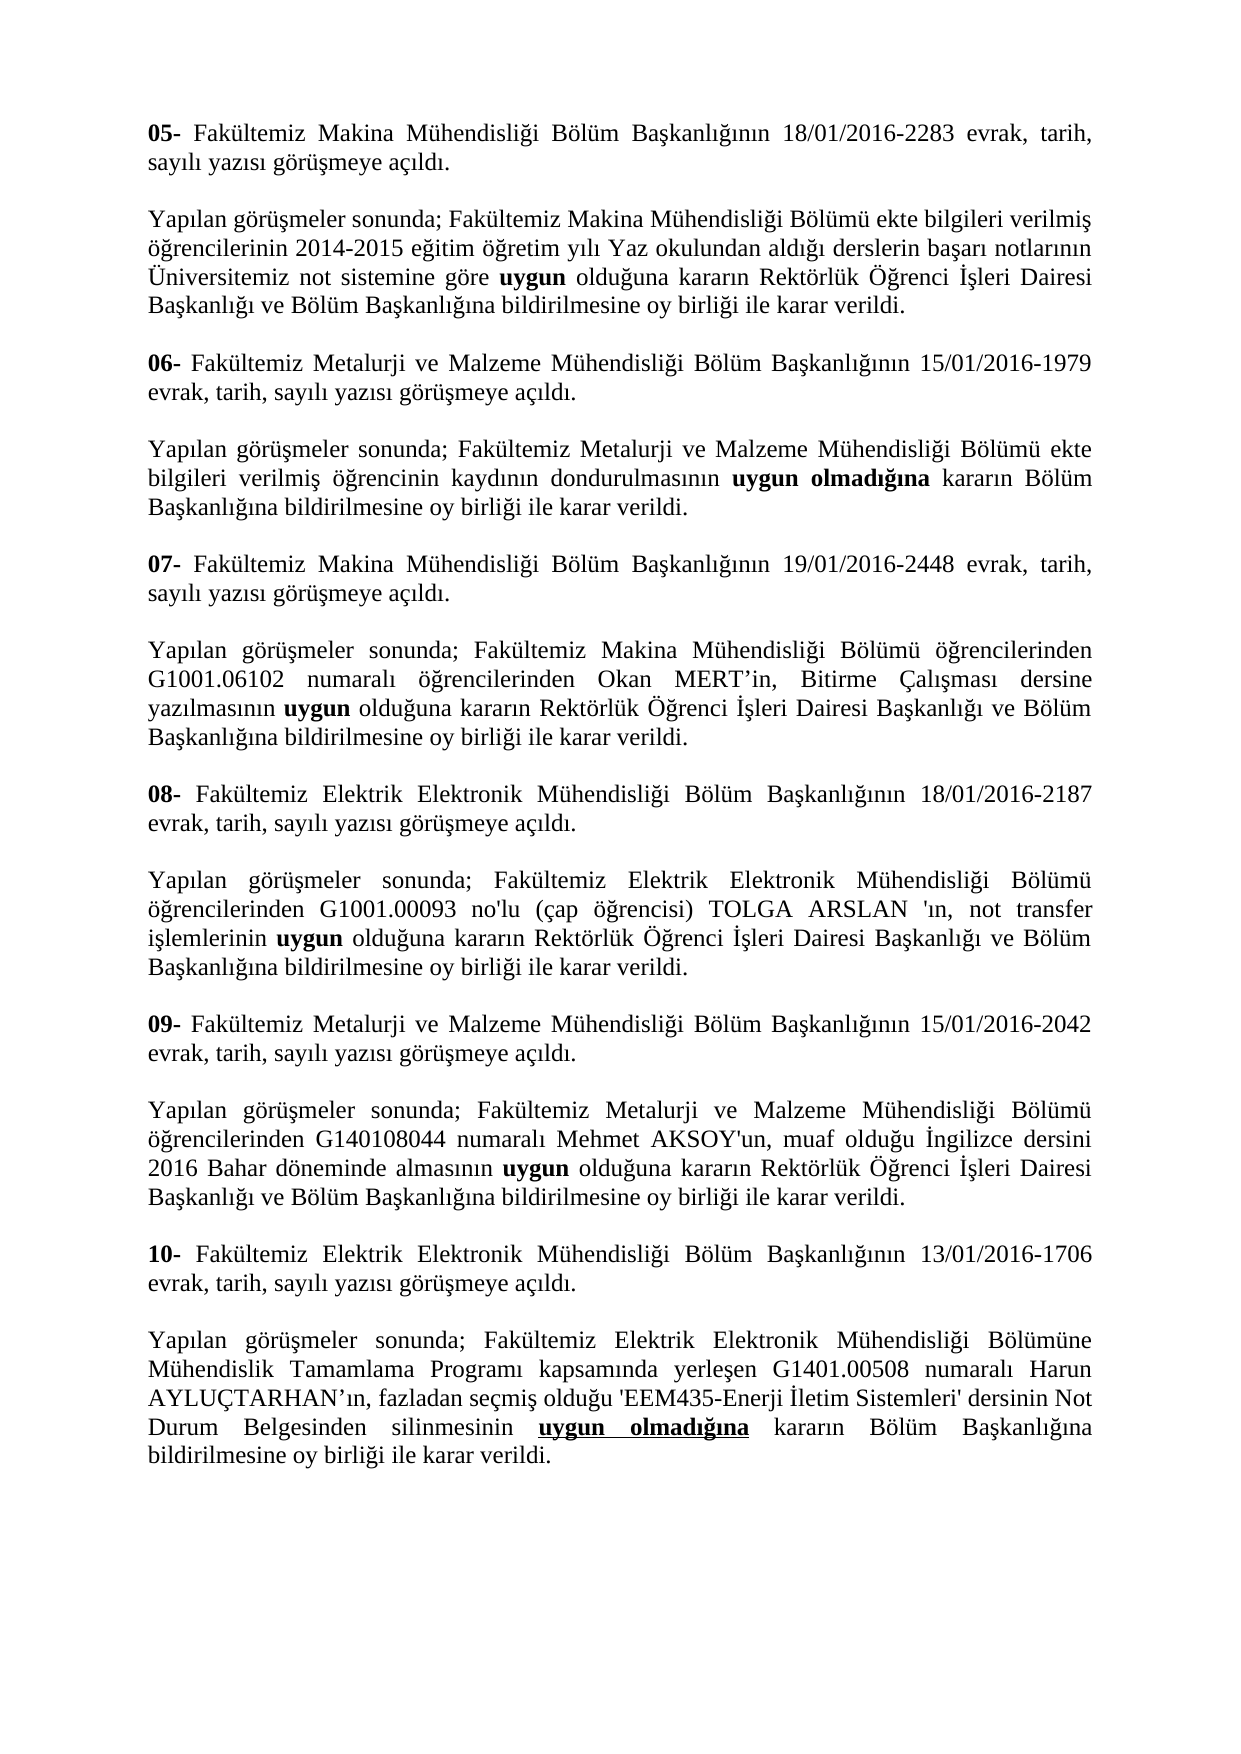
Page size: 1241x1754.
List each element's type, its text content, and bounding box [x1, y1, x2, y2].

text 06- Fakültemiz Metalurji ve Malzeme Mühendisliği Bölüm Başkanlığının 15/01/2016-1979 evrak, tarih, sayılı yazısı görüşmeye açıldı. [148, 348, 1093, 406]
text 09- Fakültemiz Metalurji ve Malzeme Mühendisliği Bölüm Başkanlığının 15/01/2016-2042 evrak, tarih, sayılı yazısı görüşmeye açıldı. [148, 1009, 1093, 1067]
text 07- Fakültemiz Makina Mühendisliği Bölüm Başkanlığının 19/01/2016-2448 evrak, tarih, sayılı yazısı görüşmeye açıldı. [148, 549, 1093, 607]
text 10- Fakültemiz Elektrik Elektronik Mühendisliği Bölüm Başkanlığının 13/01/2016-1706 evrak, tarih, sayılı yazısı görüşmeye açıldı. [148, 1239, 1093, 1297]
text Yapılan görüşmeler sonunda; Fakültemiz Elektrik Elektronik Mühendisliği Bölümüne Mühendislik Tamamlama Programı kapsamında yerleşen G1401.00508 numaralı Harun AYLUÇTARHAN’ın, fazladan seçmiş olduğu 'EEM435-Enerji İletim Sistemleri' dersinin Not Durum Belgesinden silinmesinin uygun olmadığına kararın Bölüm Başkanlığına bildirilmesine oy birliği ile karar verildi. [148, 1326, 1093, 1469]
text Yapılan görüşmeler sonunda; Fakültemiz Makina Mühendisliği Bölümü ekte bilgileri verilmiş öğrencilerinin 2014-2015 eğitim öğretim yılı Yaz okulundan aldığı derslerin başarı notlarının Üniversitemiz not sistemine göre uygun olduğuna kararın Rektörlük Öğrenci İşleri Dairesi Başkanlığı ve Bölüm Başkanlığına bildirilmesine oy birliği ile karar verildi. [148, 204, 1093, 319]
text Yapılan görüşmeler sonunda; Fakültemiz Makina Mühendisliği Bölümü öğrencilerinden G1001.06102 numaralı öğrencilerinden Okan MERT’in, Bitirme Çalışması dersine yazılmasının uygun olduğuna kararın Rektörlük Öğrenci İşleri Dairesi Başkanlığı ve Bölüm Başkanlığına bildirilmesine oy birliği ile karar verildi. [148, 636, 1093, 751]
text 08- Fakültemiz Elektrik Elektronik Mühendisliği Bölüm Başkanlığının 18/01/2016-2187 evrak, tarih, sayılı yazısı görüşmeye açıldı. [148, 779, 1093, 837]
text 05- Fakültemiz Makina Mühendisliği Bölüm Başkanlığının 18/01/2016-2283 evrak, tarih, sayılı yazısı görüşmeye açıldı. [148, 118, 1093, 176]
text Yapılan görüşmeler sonunda; Fakültemiz Metalurji ve Malzeme Mühendisliği Bölümü öğrencilerinden G140108044 numaralı Mehmet AKSOY'un, muaf olduğu İngilizce dersini 2016 Bahar döneminde almasının uygun olduğuna kararın Rektörlük Öğrenci İşleri Dairesi Başkanlığı ve Bölüm Başkanlığına bildirilmesine oy birliği ile karar verildi. [148, 1096, 1093, 1211]
text Yapılan görüşmeler sonunda; Fakültemiz Metalurji ve Malzeme Mühendisliği Bölümü ekte bilgileri verilmiş öğrencinin kaydının dondurulmasının uygun olmadığına kararın Bölüm Başkanlığına bildirilmesine oy birliği ile karar verildi. [148, 434, 1093, 521]
text Yapılan görüşmeler sonunda; Fakültemiz Elektrik Elektronik Mühendisliği Bölümü öğrencilerinden G1001.00093 no'lu (çap öğrencisi) TOLGA ARSLAN 'ın, not transfer işlemlerinin uygun olduğuna kararın Rektörlük Öğrenci İşleri Dairesi Başkanlığı ve Bölüm Başkanlığına bildirilmesine oy birliği ile karar verildi. [148, 866, 1093, 981]
